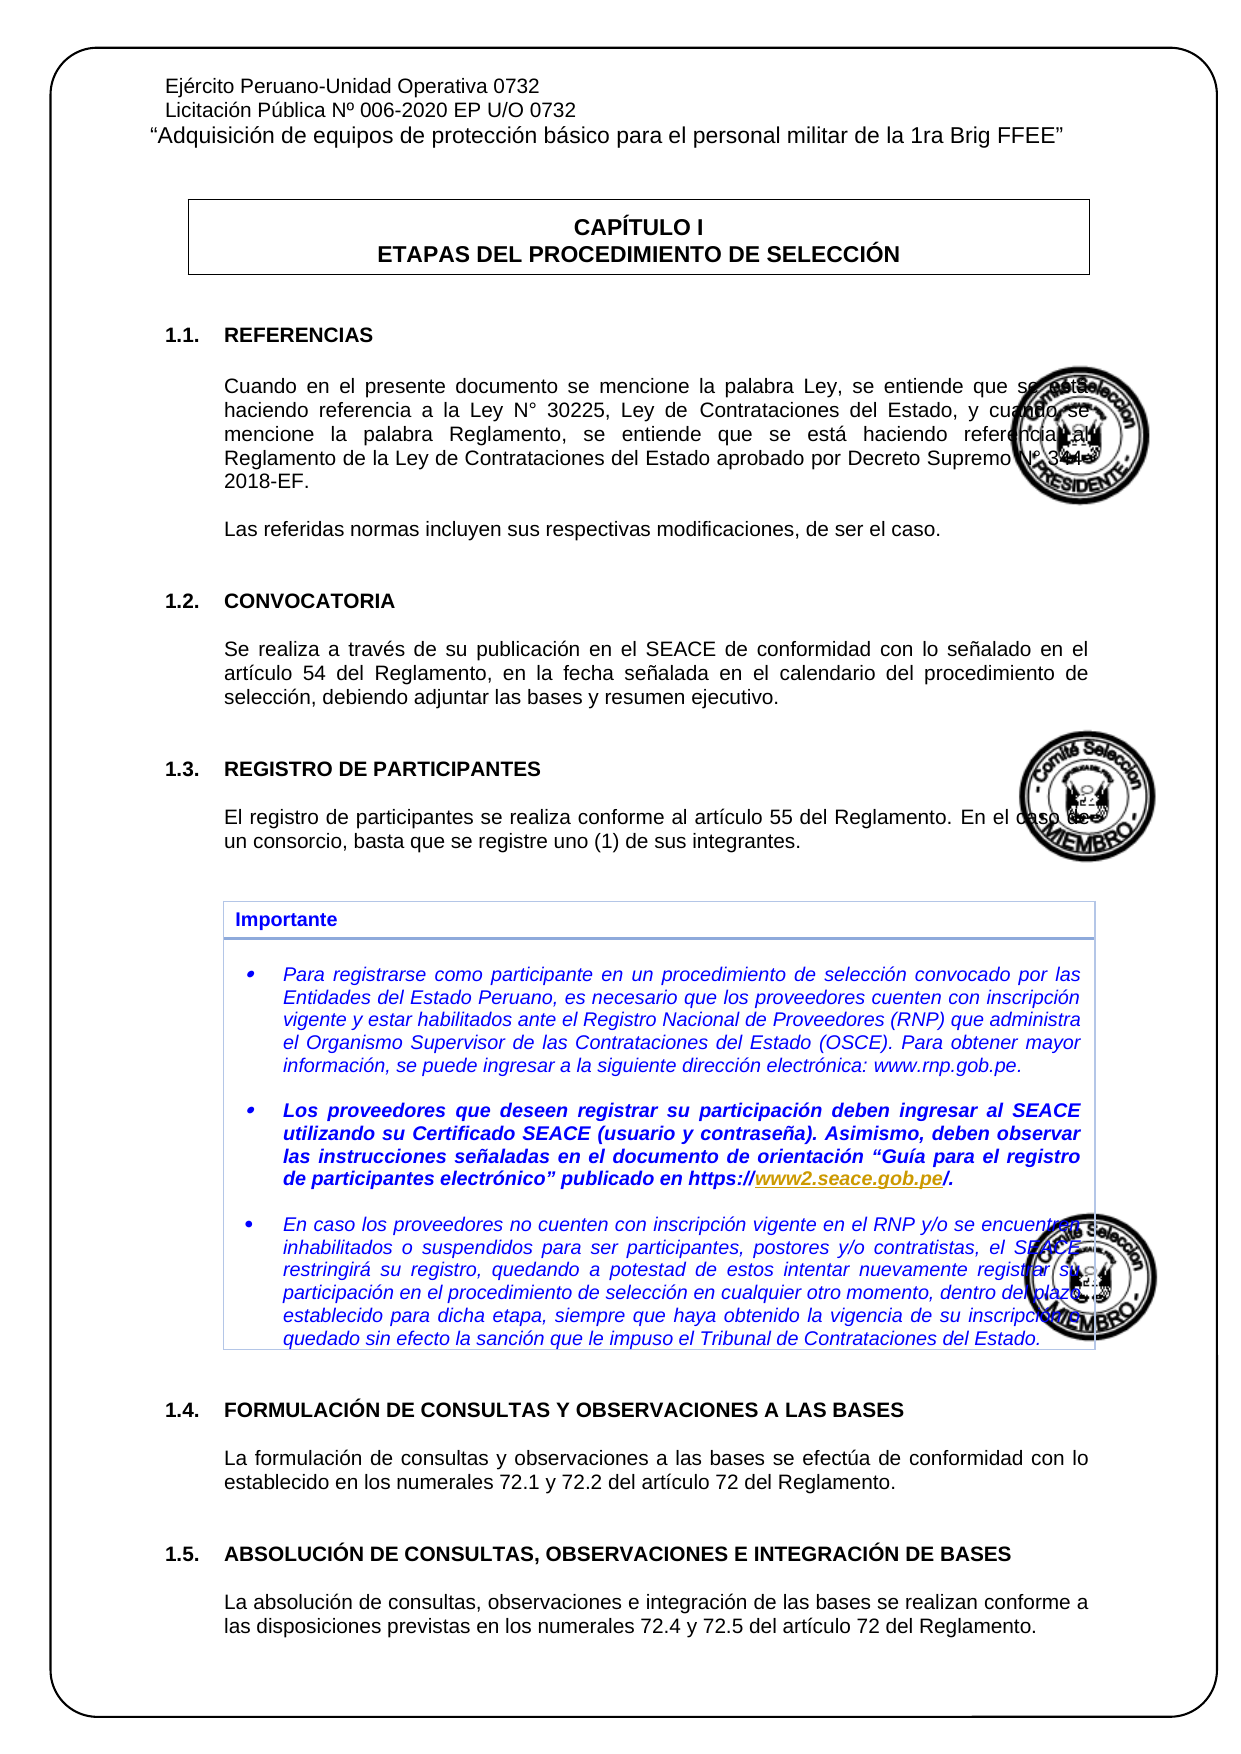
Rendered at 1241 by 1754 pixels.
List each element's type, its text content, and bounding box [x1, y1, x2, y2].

list ABSOLUCIÓN DE CONSULTAS, OBSERVACIONES E INTEGRACIÓN DE BASES [165, 1542, 1090, 1566]
table_header CAPÍTULO I ETAPAS DEL PROCEDIMIENTO DE SELECCIÓN [189, 200, 1089, 274]
text Cuando en el presente documento se mencione la palabra Ley, se entiende que se está haciendo referencia a la Ley N° 30225, Ley de Contrataciones del Estado, y cuando se mencione la palabra Reglamento, se entiende que se está haciendo referencia al Reglamento de la Ley de Contrataciones del Estado aprobado por Decreto Supremo N° 344-2018-EF. [224, 373, 1090, 493]
text Se realiza a través de su publicación en el SEACE de conformidad con lo señalado en el artículo 54 del Reglamento, en la fecha señalada en el calendario del procedimiento de selección, debiendo adjuntar las bases y resumen ejecutivo. [224, 637, 1090, 709]
text La absolución de consultas, observaciones e integración de las bases se realizan conforme a las disposiciones previstas en los numerales 72.4 y 72.5 del artículo 72 del Reglamento. [224, 1590, 1090, 1638]
picture [979, 1200, 1177, 1373]
list CONVOCATORIA [165, 589, 1090, 613]
list FORMULACIÓN DE CONSULTAS Y OBSERVACIONES A LAS BASES [165, 1398, 1090, 1422]
text Las referidas normas incluyen sus respectivas modificaciones, de ser el caso. [224, 517, 1090, 541]
text El registro de participantes se realiza conforme al artículo 55 del Reglamento. En el caso de un consorcio, basta que se registre uno (1) de sus integrantes. [224, 805, 1090, 853]
text La formulación de consultas y observaciones a las bases se efectúa de conformidad con lo establecido en los numerales 72.1 y 72.2 del artículo 72 del Reglamento. [224, 1446, 1090, 1494]
table_header Importante [224, 902, 1094, 937]
list REFERENCIAS [165, 323, 1090, 347]
table_cell Para registrarse como participante en un procedimiento de selección convocado por las Entidades del Estado Peruano, es necesario que los proveedores cuenten con inscripción vigente y estar habilitados ante el Registro Nacional de Proveedores (RNP) que administra el Organismo Supervisor de las Contrataciones del Estado (OSCE). Para obtener mayor información, se puede ingresar a la siguiente dirección electrónica: www.rnp.gob.pe. Los proveedores que deseen registrar su participación deben ingresar al SEACE utilizando su Certificado SEACE (usuario y contraseña). Asimismo, deben observar las instrucciones señaladas en el documento de orientación “Guía para el registro de participantes electrónico” publicado en https://www2.seace.gob.pe/. En caso los proveedores no cuenten con inscripción vigente en el RNP y/o se encuentren inhabilitados o suspendidos para ser participantes, postores y/o contratistas, el SEACE restringirá su registro, quedando a potestad de estos intentar nuevamente registrar su participación en el procedimiento de selección en cualquier otro momento, dentro del plazo establecido para dicha etapa, siempre que haya obtenido la vigencia de su inscripción o quedado sin efecto la sanción que le impuso el Tribunal de Contrataciones del Estado. [224, 940, 1094, 1349]
list REGISTRO DE PARTICIPANTES [165, 757, 1090, 781]
picture [973, 717, 1176, 895]
picture [960, 352, 1188, 529]
